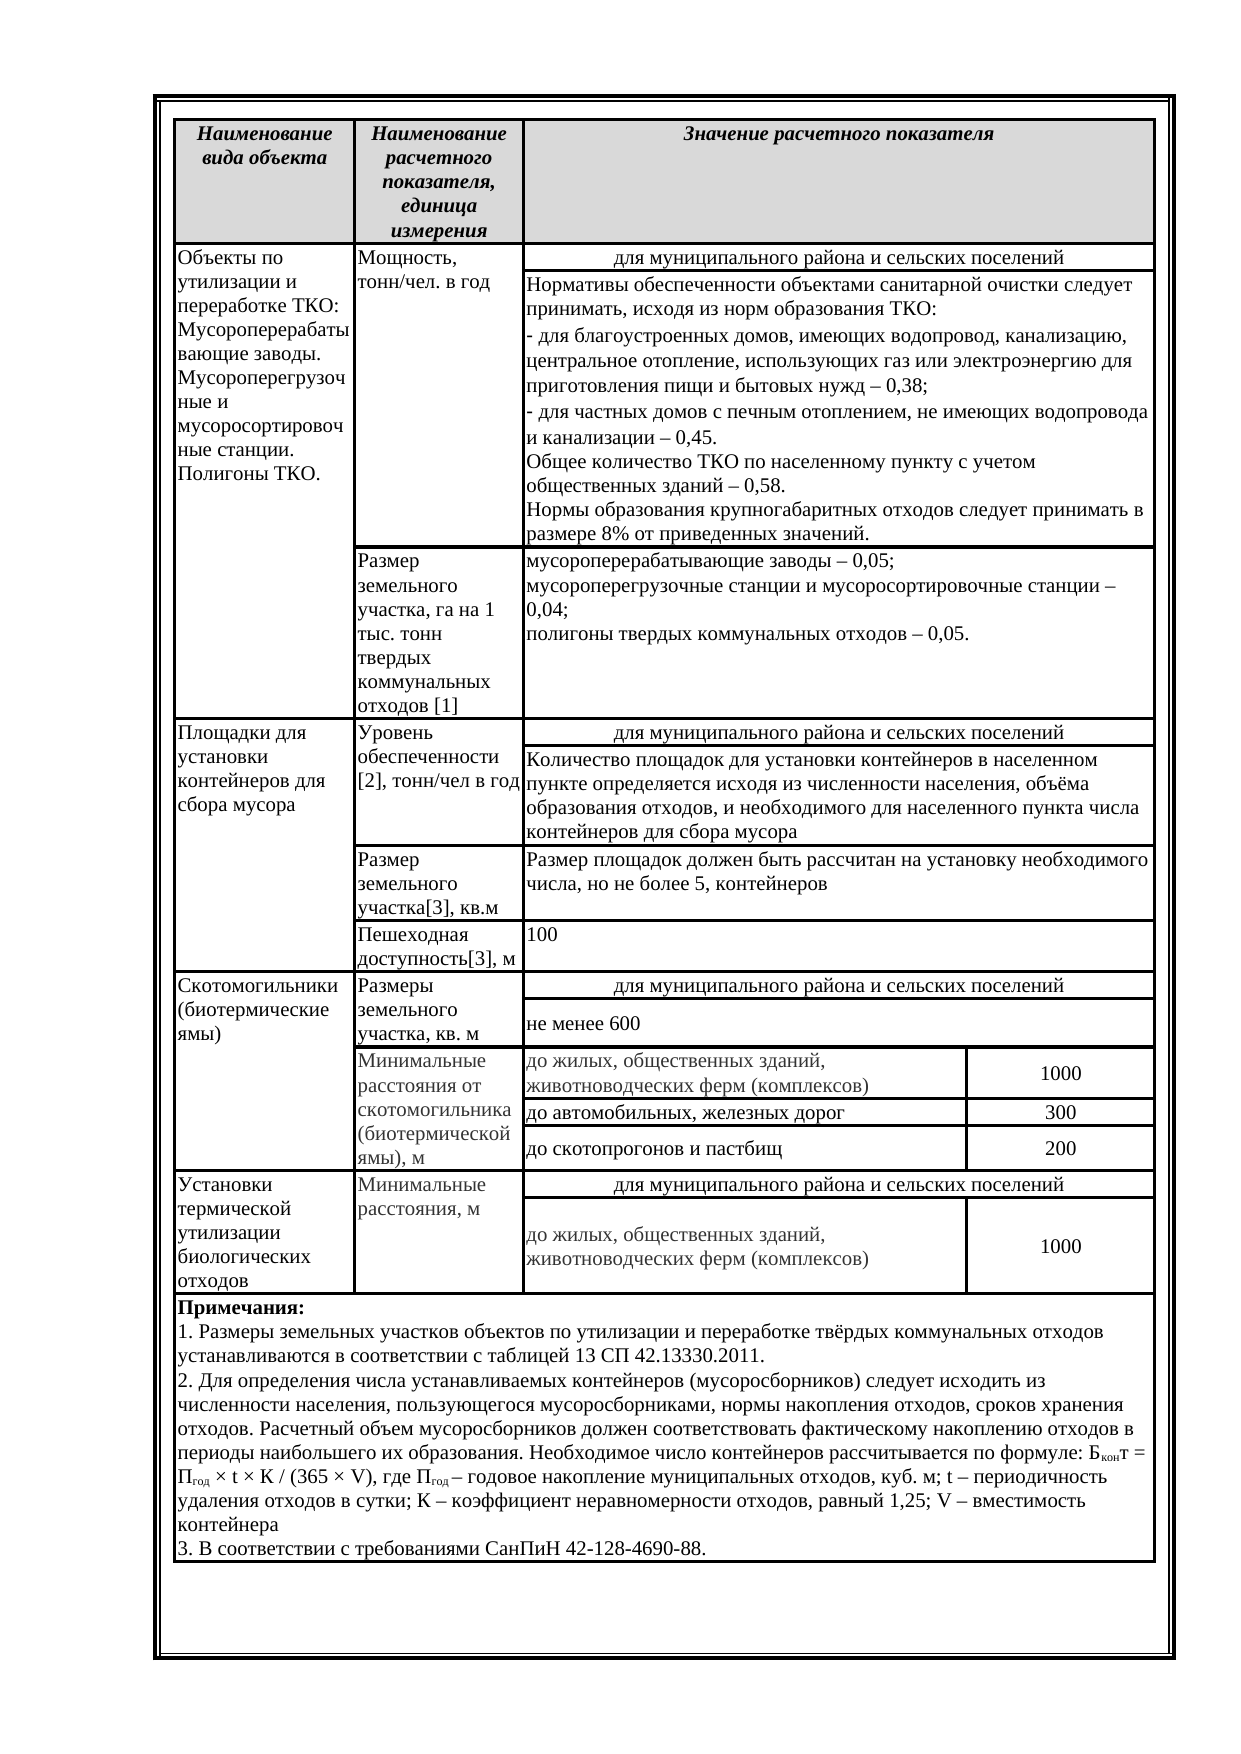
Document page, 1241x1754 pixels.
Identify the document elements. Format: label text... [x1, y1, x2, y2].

table_cell до жилых, общественных зданий, животноводческих ферм (комплексов) [525, 1049, 965, 1097]
table_cell Установки термической утилизации биологических отходов [176, 1172, 353, 1292]
table_cell 1000 [968, 1049, 1153, 1097]
table_cell Объекты по утилизации и переработке ТКО: Мусороперерабатывающие заводы. Мусороперегрузочные и мусоросортировочные станции. Полигоны ТКО. [176, 245, 353, 717]
table_header Наименование расчетного показателя, единица измерения [356, 121, 522, 242]
table_cell мусороперерабатывающие заводы – 0,05; мусороперегрузочные станции и мусоросортировочные станции – 0,04; полигоны твердых коммунальных отходов – 0,05. [525, 549, 1153, 717]
table_cell до скотопрогонов и пастбищ [525, 1127, 965, 1169]
table_cell не менее 600 [525, 1000, 1153, 1045]
table_cell 300 [968, 1100, 1153, 1124]
table_cell Мощность, тонн/чел. в год [356, 245, 522, 545]
table_cell Уровень обеспеченности [2], тонн/чел в год [356, 720, 522, 843]
table_cell Размер земельного участка, га на 1 тыс. тонн твердых коммунальных отходов [1] [356, 549, 522, 717]
table_cell Скотомогильники (биотермические ямы) [176, 973, 353, 1169]
table_cell Количество площадок для установки контейнеров в населенном пункте определяется исходя из численности населения, объёма образования отходов, и необходимого для населенного пункта числа контейнеров для сбора мусора [525, 747, 1153, 843]
table_header Наименование вида объекта [176, 121, 353, 242]
table_cell Площадки для установки контейнеров для сбора мусора [176, 720, 353, 970]
table_cell для муниципального района и сельских поселений [525, 245, 1153, 269]
table_cell Минимальные расстояния, м [356, 1172, 522, 1292]
table_cell Размеры земельного участка, кв. м [356, 973, 522, 1045]
table_cell Нормативы обеспеченности объектами санитарной очистки следует принимать, исходя из норм образования ТКО: - для благоустроенных домов, имеющих водопровод, канализацию, центральное отопление, использующих газ или электроэнергию для приготовления пищи и бытовых нужд – 0,38; - для частных домов с печным отоплением, не имеющих водопровода и канализации – 0,45. Общее количество ТКО по населенному пункту с учетом общественных зданий – 0,58. Нормы образования крупногабаритных отходов следует принимать в размере 8% от приведенных значений. [525, 272, 1153, 545]
table_cell Размер площадок должен быть рассчитан на установку необходимого числа, но не более 5, контейнеров [525, 847, 1153, 919]
table_cell для муниципального района и сельских поселений [525, 973, 1153, 997]
table_cell 100 [525, 922, 1153, 970]
table_cell Минимальные расстояния от скотомогильника (биотермической ямы), м [356, 1049, 522, 1169]
table_cell 200 [968, 1127, 1153, 1169]
table_cell Размер земельного участка[3], кв.м [356, 847, 522, 919]
table_cell для муниципального района и сельских поселений [525, 720, 1153, 744]
table_cell Примечания: 1. Размеры земельных участков объектов по утилизации и переработке твёрдых коммунальных отходов устанавливаются в соответствии с таблицей 13 СП 42.13330.2011. 2. Для определения числа устанавливаемых контейнеров (мусоросборников) следует исходить из численности населения, пользующегося мусоросборниками, нормы накопления отходов, сроков хранения отходов. Расчетный объем мусоросборников должен соответствовать фактическому накоплению отходов в периоды наибольшего их образования. Необходимое число контейнеров рассчитывается по формуле: Бконт = Пгод × t × К / (365 × V), где Пгод – годовое накопление муниципальных отходов, куб. м; t – периодичность удаления отходов в сутки; К – коэффициент неравномерности отходов, равный 1,25; V – вместимость контейнера 3. В соответствии с требованиями СанПиН 42-128-4690-88. [176, 1295, 1153, 1560]
table_cell 1000 [968, 1199, 1153, 1292]
table_cell до автомобильных, железных дорог [525, 1100, 965, 1124]
table_cell до жилых, общественных зданий, животноводческих ферм (комплексов) [525, 1199, 965, 1292]
table_cell для муниципального района и сельских поселений [525, 1172, 1153, 1196]
table_header Значение расчетного показателя [525, 121, 1153, 242]
table_cell Пешеходная доступность[3], м [356, 922, 522, 970]
